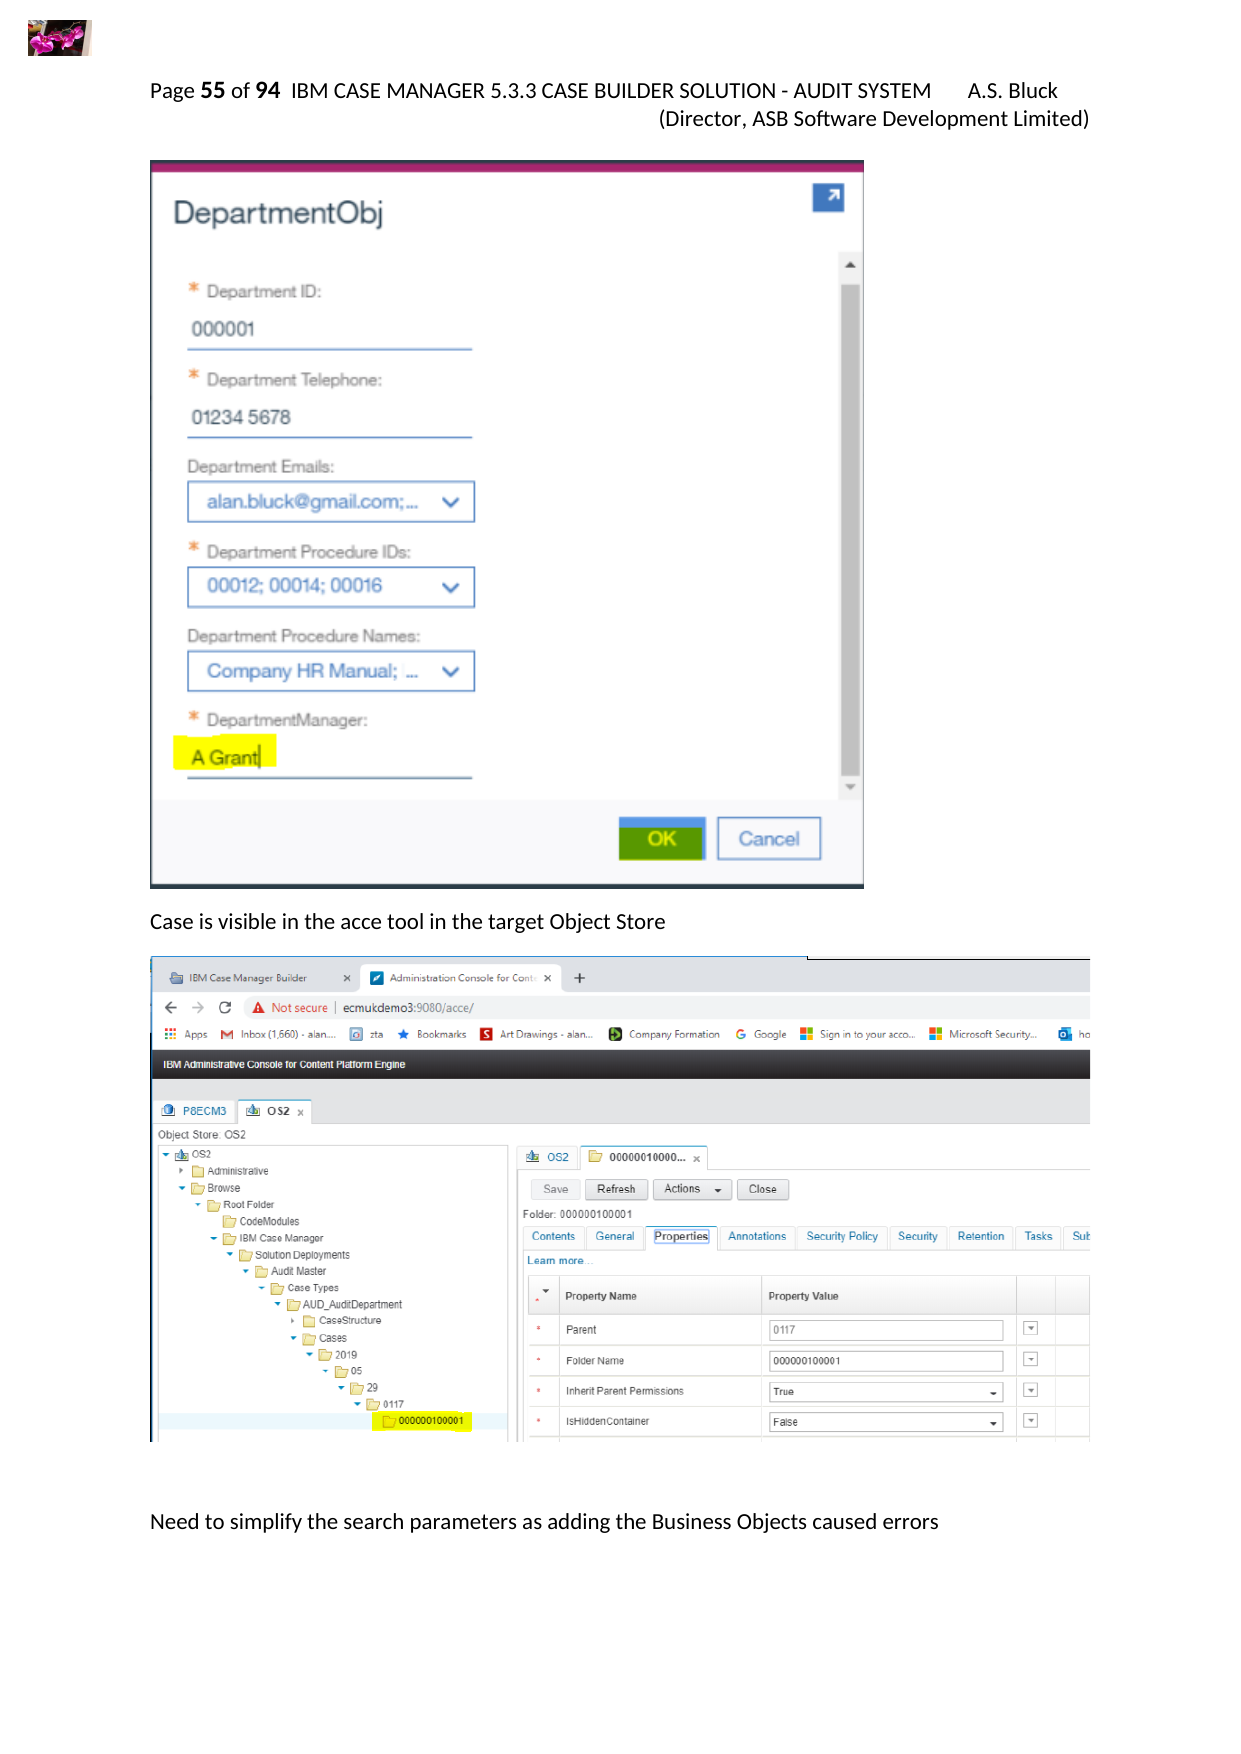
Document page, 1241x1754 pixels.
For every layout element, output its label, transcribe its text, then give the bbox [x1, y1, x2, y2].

picture [28, 20, 92, 56]
picture [150, 160, 864, 889]
text Need to simplify the search parameters as adding the Business Objects caused errors [150, 1507, 1090, 1535]
text Case is visible in the acce tool in the target Object Store [150, 907, 1090, 935]
picture [150, 954, 1091, 1442]
